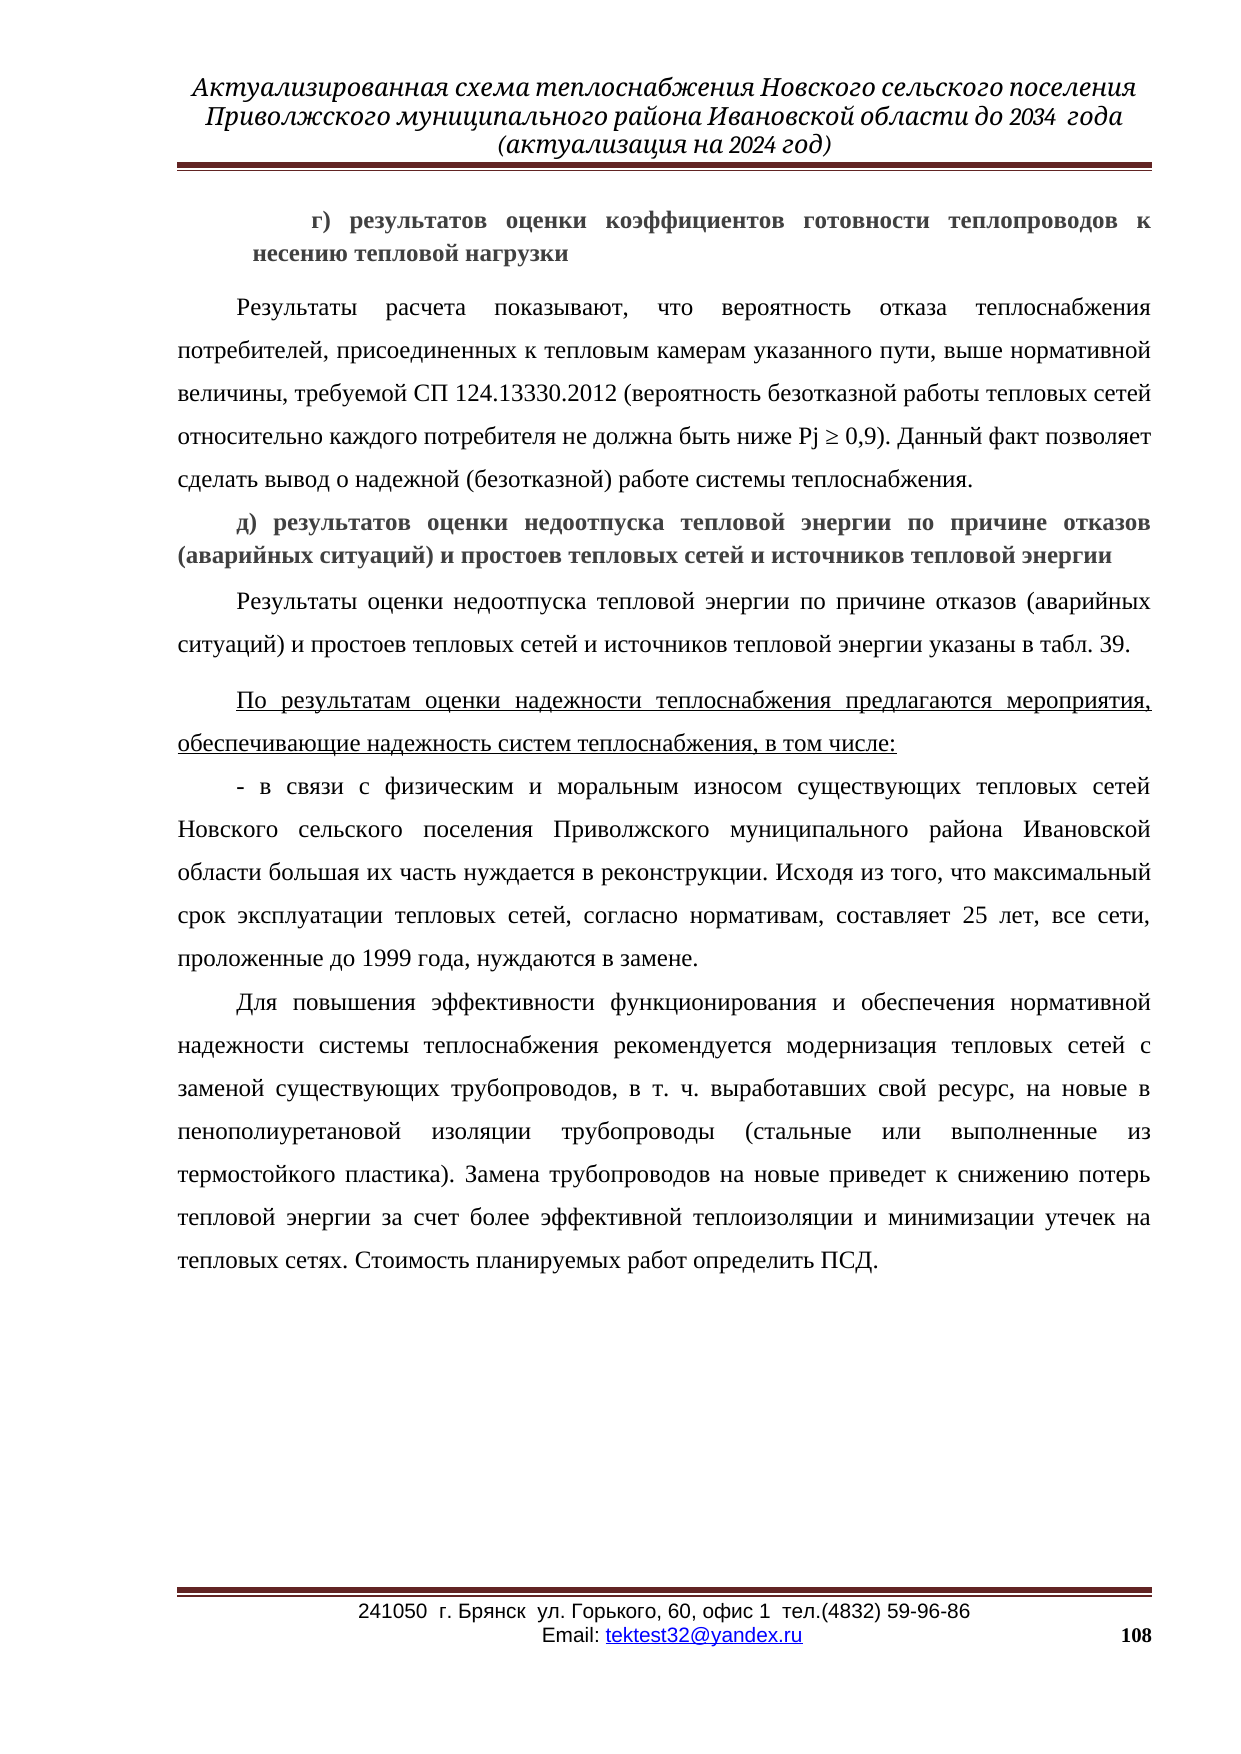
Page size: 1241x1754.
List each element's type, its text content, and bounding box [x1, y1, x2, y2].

text Для повышения эффективности функционирования и обеспечения нормативной надежности системы теплоснабжения рекомендуется модернизация тепловых сетей с заменой существующих трубопроводов, в т. ч. выработавших свой ресурс, на новые в пенополиуретановой изоляции трубопроводы (стальные или выполненные из термостойкого пластика). Замена трубопроводов на новые приведет к снижению потерь тепловой энергии за счет более эффективной теплоизоляции и минимизации утечек на тепловых сетях. Стоимость планируемых работ определить ПСД. [177, 987, 1152, 1274]
text По результатам оценки надежности теплоснабжения предлагаются мероприятия, обеспечивающие надежность систем теплоснабжения, в том числе: [177, 685, 1152, 757]
list Результаты расчета показывают, что вероятность отказа теплоснабжения потребителей, присоединенных к тепловым камерам указанного пути, выше нормативной величины, требуемой СП 124.13330.2012 (вероятность безотказной работы тепловых сетей относительно каждого потребителя не должна быть ниже Pj ≥ 0,9). Данный факт позволяет сделать вывод о надежной (безотказной) работе системы теплоснабжения. [177, 292, 1152, 493]
subtitle д) результатов оценки недоотпуска тепловой энергии по причине отказов (аварийных ситуаций) и простоев тепловых сетей и источников тепловой энергии [177, 507, 1152, 569]
text Результаты оценки недоотпуска тепловой энергии по причине отказов (аварийных ситуаций) и простоев тепловых сетей и источников тепловой энергии указаны в табл. 39. [177, 586, 1152, 658]
subtitle г) результатов оценки коэффициентов готовности теплопроводов к несению тепловой нагрузки [252, 205, 1152, 267]
list - в связи с физическим и моральным износом существующих тепловых сетей Новского сельского поселения Приволжского муниципального района Ивановской области большая их часть нуждается в реконструкции. Исходя из того, что максимальный срок эксплуатации тепловых сетей, согласно нормативам, составляет 25 лет, все сети, проложенные до 1999 года, нуждаются в замене. [177, 771, 1152, 972]
